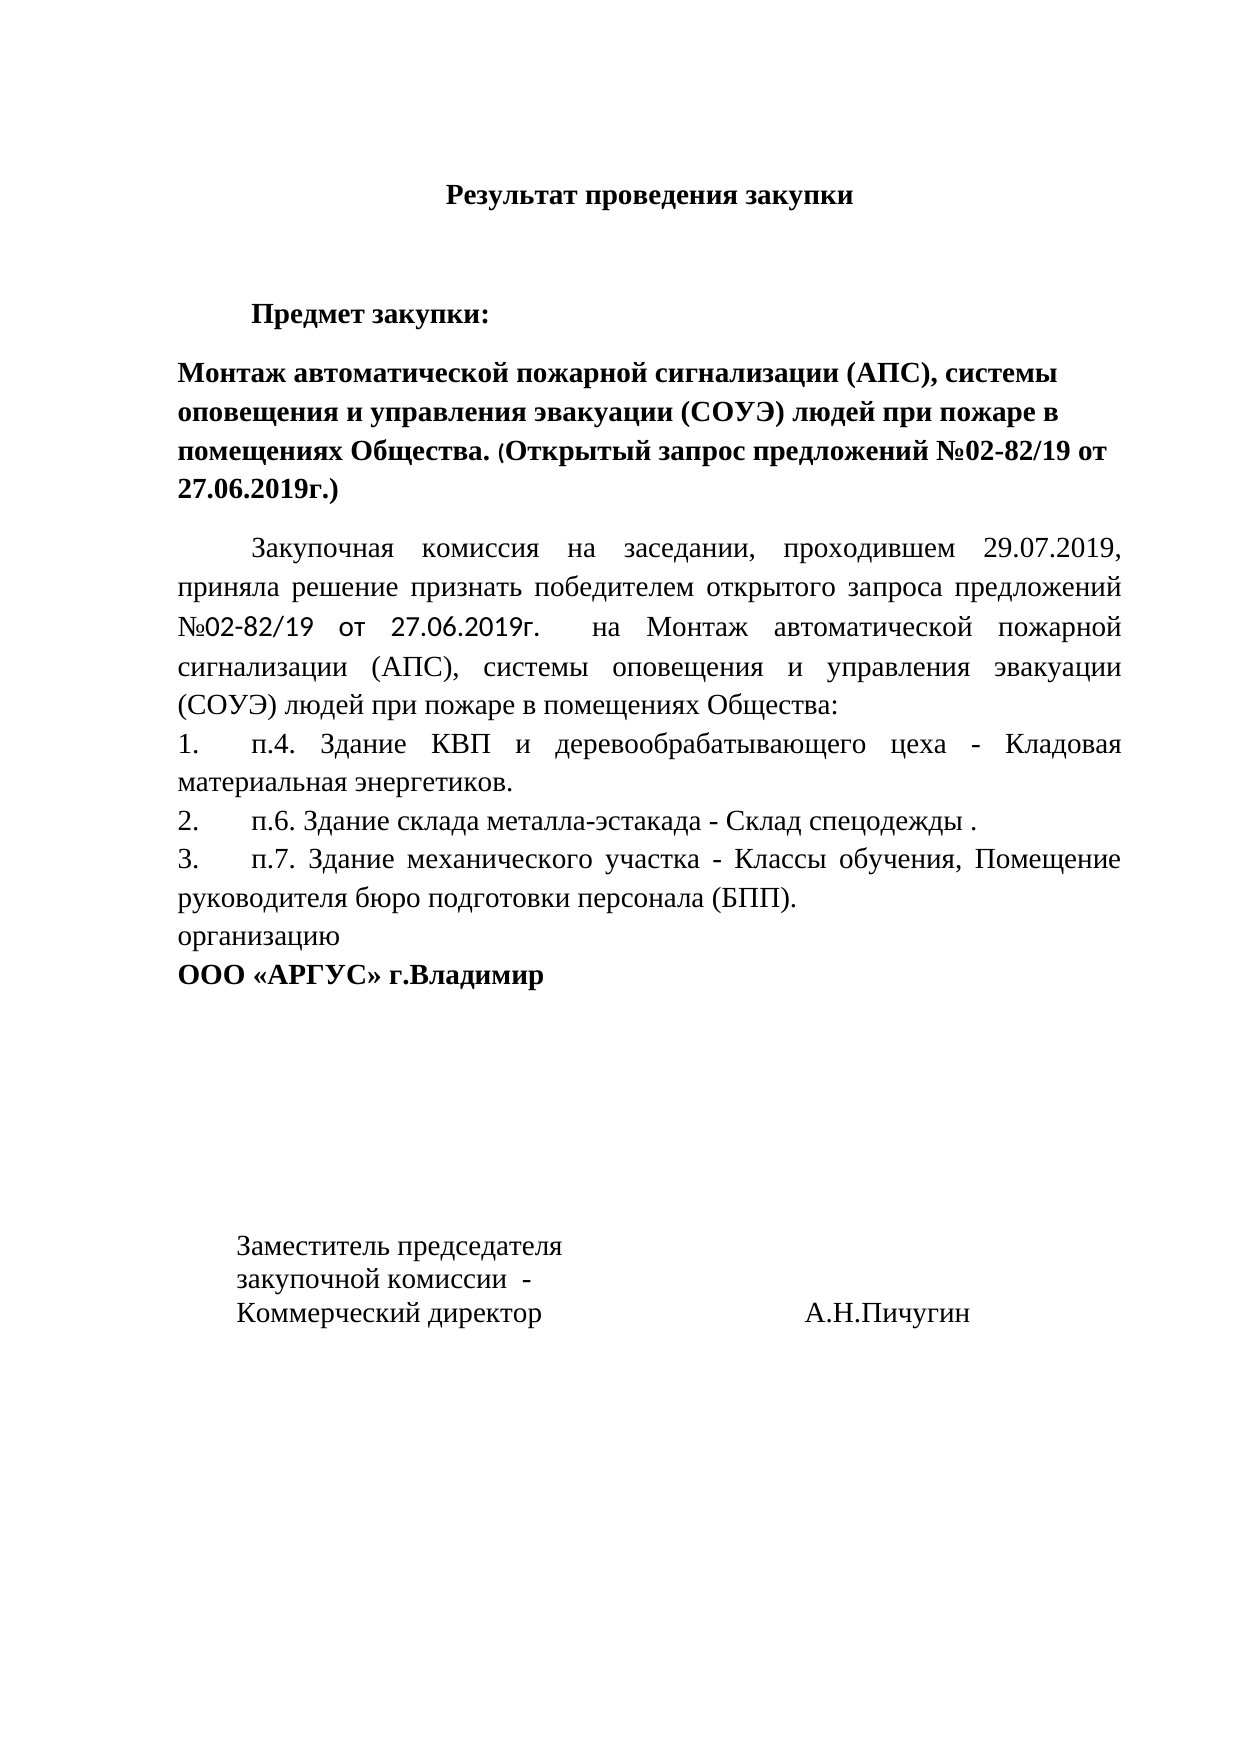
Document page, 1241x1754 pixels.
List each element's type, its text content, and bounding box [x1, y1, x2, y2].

text 2. п.6. Здание склада металла-эстакада - Склад спецодежды . [177, 803, 1122, 836]
text Результат проведения закупки [177, 177, 1122, 211]
text Заместитель председателя [177, 1228, 1122, 1262]
text организацию [177, 918, 1122, 952]
text закупочной комиссии - [177, 1262, 1122, 1295]
text Монтаж автоматической пожарной сигнализации (АПС), системы оповещения и управления эвакуации (СОУЭ) людей при пожаре в помещениях Общества. (Открытый запрос предложений №02-82/19 от 27.06.2019г.) [177, 356, 1122, 505]
text Предмет закупки: [177, 296, 1122, 330]
text Закупочная комиссия на заседании, проходившем 29.07.2019, приняла решение признать победителем открытого запроса предложений №02-82/19 от 27.06.2019г. на Монтаж автоматической пожарной сигнализации (АПС), системы оповещения и управления эвакуации (СОУЭ) людей при пожаре в помещениях Общества: [177, 531, 1122, 721]
text 1. п.4. Здание КВП и деревообрабатывающего цеха - Кладовая материальная энергетиков. [177, 726, 1122, 798]
text 3. п.7. Здание механического участка - Классы обучения, Помещение руководителя бюро подготовки персонала (БПП). [177, 841, 1122, 913]
text Коммерческий директор А.Н.Пичугин [177, 1295, 1122, 1329]
text ООО «АРГУС» г.Владимир [177, 957, 1122, 991]
